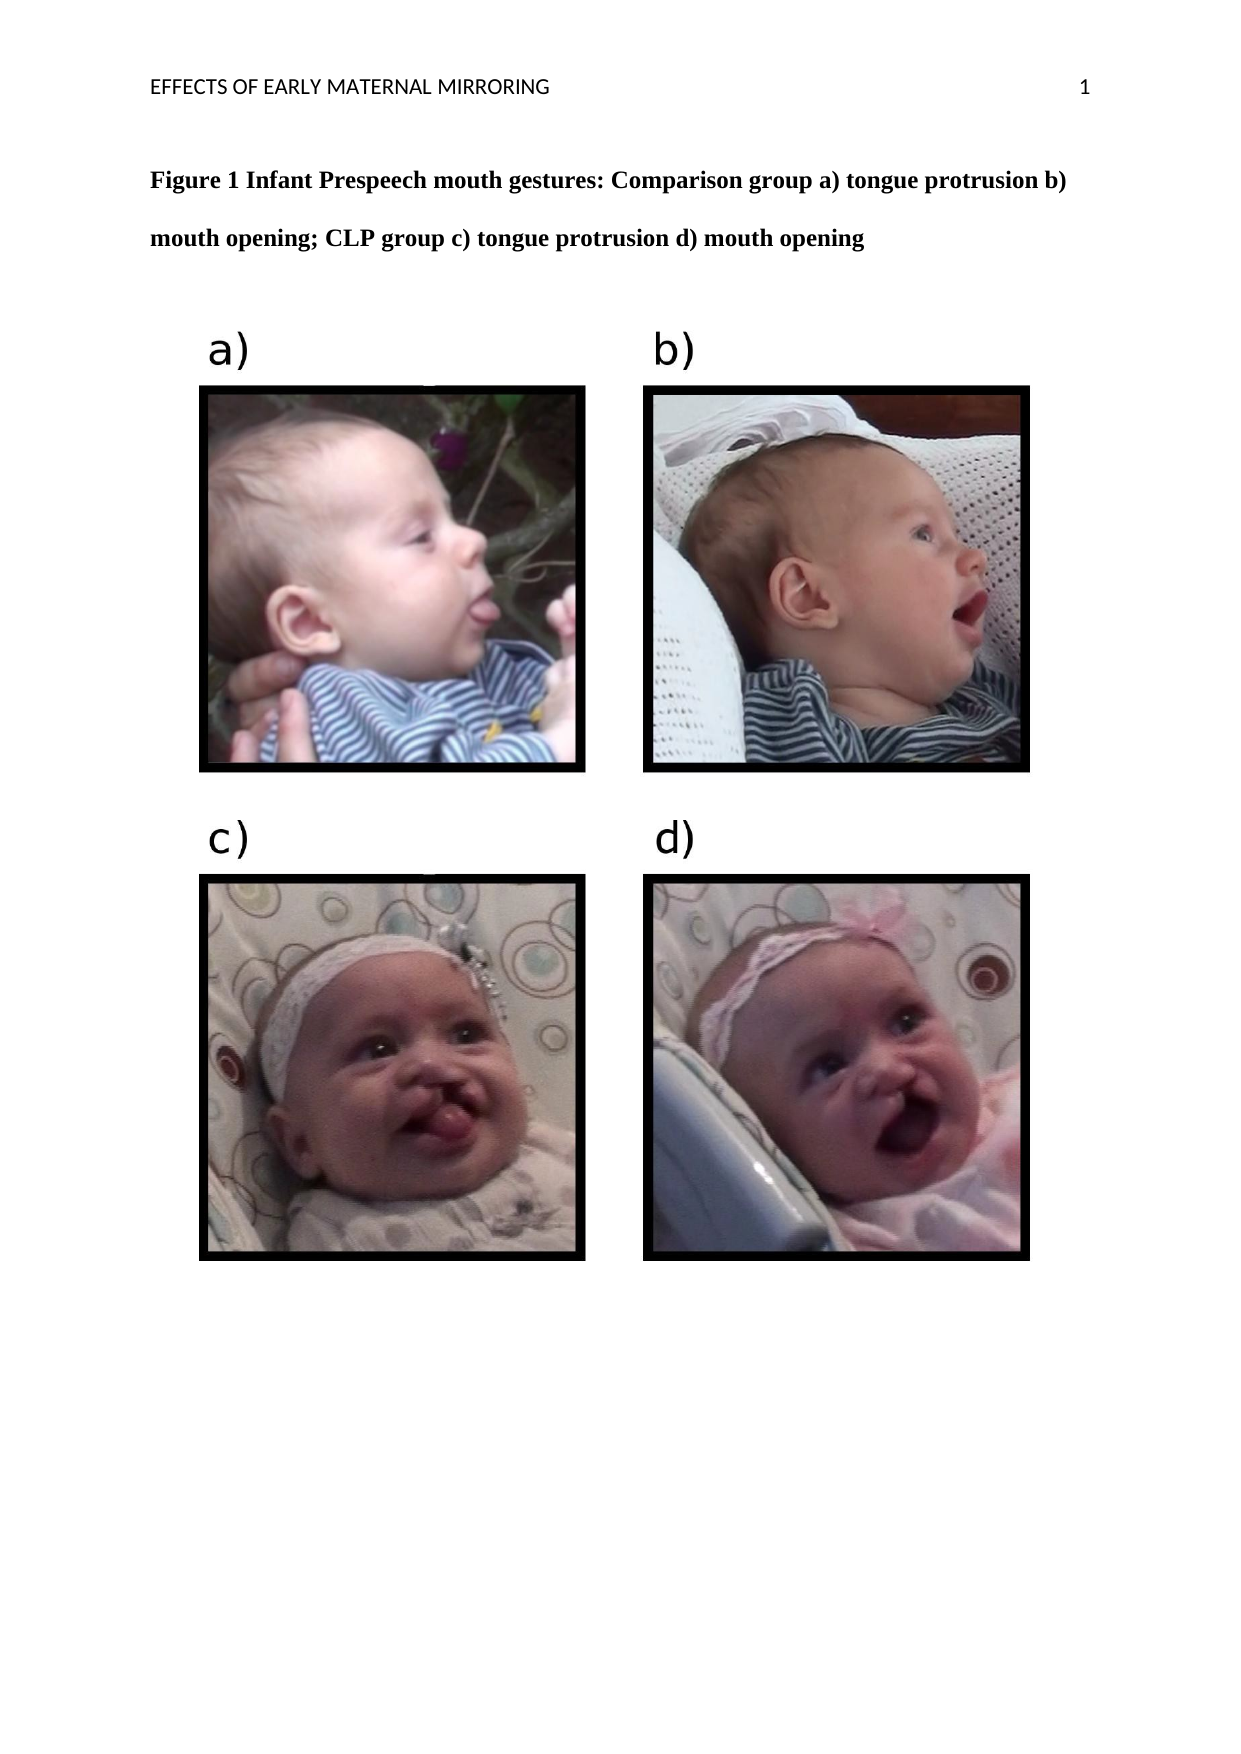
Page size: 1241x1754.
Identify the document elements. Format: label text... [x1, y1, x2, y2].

text EFFECTS OF EARLY MATERNAL MIRRORING 1 [150, 72, 1103, 100]
picture [150, 298, 1078, 1309]
subtitle Figure 1 Infant Prespeech mouth gestures: Comparison group a) tongue protrusion b) mouth opening; CLP group c) tongue protrusion d) mouth opening [150, 166, 1069, 252]
